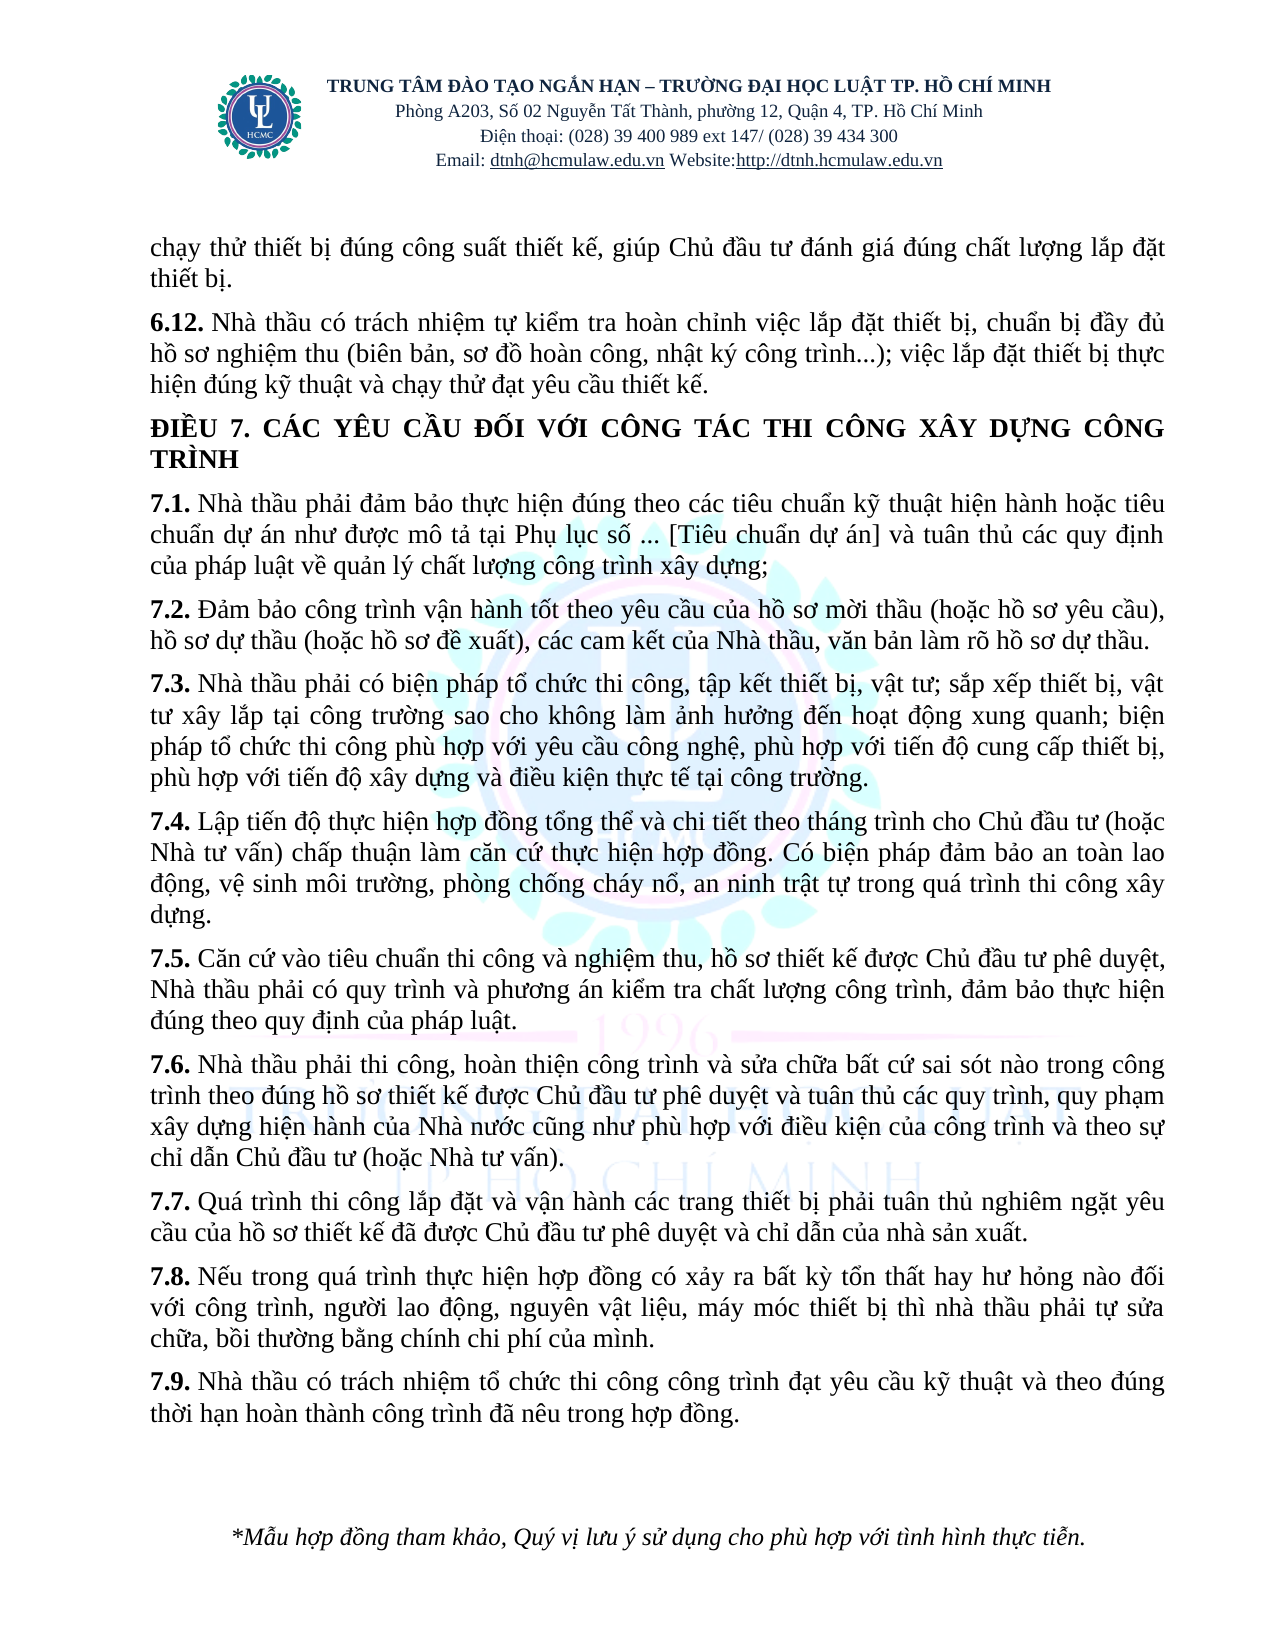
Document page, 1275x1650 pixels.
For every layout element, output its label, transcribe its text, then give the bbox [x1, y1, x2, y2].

text 7.2. Đảm bảo công trình vận hành tốt theo yêu cầu của hồ sơ mời thầu (hoặc hồ sơ yêu cầu), hồ sơ dự thầu (hoặc hồ sơ đề xuất), các cam kết của Nhà thầu, văn bản làm rõ hồ sơ dự thầu. [150, 593, 1167, 655]
text 6.12. Nhà thầu có trách nhiệm tự kiểm tra hoàn chỉnh việc lắp đặt thiết bị, chuẩn bị đầy đủ hồ sơ nghiệm thu (biên bản, sơ đồ hoàn công, nhật ký công trình...); việc lắp đặt thiết bị thực hiện đúng kỹ thuật và chạy thử đạt yêu cầu thiết kế. [150, 306, 1167, 399]
text 7.4. Lập tiến độ thực hiện hợp đồng tổng thể và chi tiết theo tháng trình cho Chủ đầu tư (hoặc Nhà tư vấn) chấp thuận làm căn cứ thực hiện hợp đồng. Có biện pháp đảm bảo an toàn lao động, vệ sinh môi trường, phòng chống cháy nổ, an ninh trật tự trong quá trình thi công xây dựng. [150, 805, 1167, 929]
text 7.5. Căn cứ vào tiêu chuẩn thi công và nghiệm thu, hồ sơ thiết kế được Chủ đầu tư phê duyệt, Nhà thầu phải có quy trình và phương án kiểm tra chất lượng công trình, đảm bảo thực hiện đúng theo quy định của pháp luật. [150, 942, 1167, 1035]
text 7.8. Nếu trong quá trình thực hiện hợp đồng có xảy ra bất kỳ tổn thất hay hư hỏng nào đối với công trình, người lao động, nguyên vật liệu, máy móc thiết bị thì nhà thầu phải tự sửa chữa, bồi thường bằng chính chi phí của mình. [150, 1259, 1167, 1353]
text 7.6. Nhà thầu phải thi công, hoàn thiện công trình và sửa chữa bất cứ sai sót nào trong công trình theo đúng hồ sơ thiết kế được Chủ đầu tư phê duyệt và tuân thủ các quy trình, quy phạm xây dựng hiện hành của Nhà nước cũng như phù hợp với điều kiện của công trình và theo sự chỉ dẫn Chủ đầu tư (hoặc Nhà tư vấn). [150, 1048, 1167, 1172]
text ĐIỀU 7. CÁC YÊU CẦU ĐỐI VỚI CÔNG TÁC THI CÔNG XÂY DỰNG CÔNG TRÌNH [150, 412, 1167, 474]
text 7.3. Nhà thầu phải có biện pháp tổ chức thi công, tập kết thiết bị, vật tư; sắp xếp thiết bị, vật tư xây lắp tại công trường sao cho không làm ảnh hưởng đến hoạt động xung quanh; biện pháp tổ chức thi công phù hợp với yêu cầu công nghệ, phù hợp với tiến độ cung cấp thiết bị, phù hợp với tiến độ xây dựng và điều kiện thực tế tại công trường. [150, 668, 1167, 792]
text 7.7. Quá trình thi công lắp đặt và vận hành các trang thiết bị phải tuân thủ nghiêm ngặt yêu cầu của hồ sơ thiết kế đã được Chủ đầu tư phê duyệt và chỉ dẫn của nhà sản xuất. [150, 1185, 1167, 1247]
text 7.1. Nhà thầu phải đảm bảo thực hiện đúng theo các tiêu chuẩn kỹ thuật hiện hành hoặc tiêu chuẩn dự án như được mô tả tại Phụ lục số ... [Tiêu chuẩn dự án] và tuân thủ các quy định của pháp luật về quản lý chất lượng công trình xây dựng; [150, 487, 1167, 580]
picture [217, 75, 302, 159]
text 7.9. Nhà thầu có trách nhiệm tổ chức thi công công trình đạt yêu cầu kỹ thuật và theo đúng thời hạn hoàn thành công trình đã nêu trong hợp đồng. [150, 1366, 1167, 1428]
